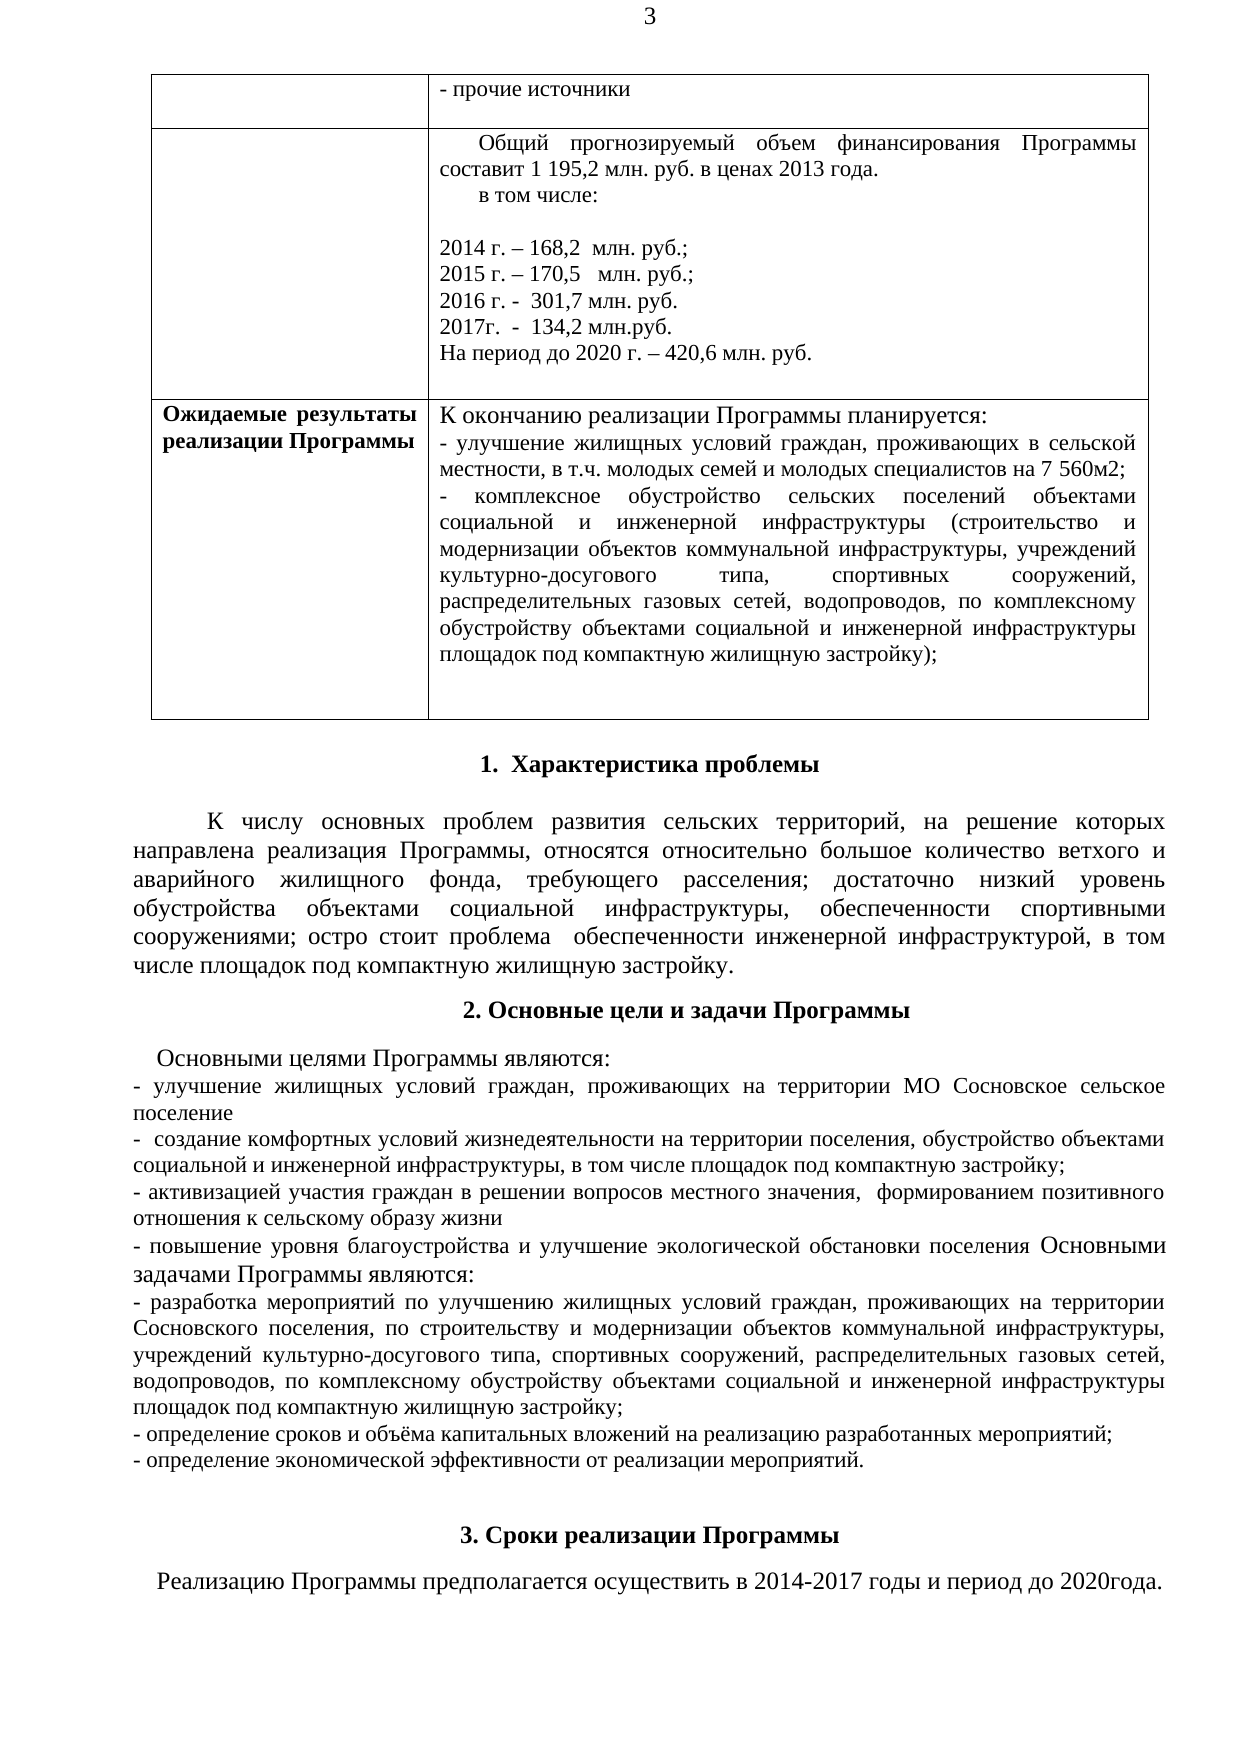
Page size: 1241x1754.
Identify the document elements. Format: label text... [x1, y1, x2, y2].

table_cell Общий прогнозируемый объем финансирования Программы составит 1 195,2 млн. руб. в ценах 2013 года. в том числе: 2014 г. – 168,2 млн. руб.; 2015 г. – 170,5 млн. руб.; 2016 г. - 301,7 млн. руб. 2017г. - 134,2 млн.руб. На период до 2020 г. – 420,6 млн. руб. [429, 129, 1148, 399]
table_cell Ожидаемые результаты реализации Программы [152, 400, 428, 719]
text - активизацией участия граждан в решении вопросов местного значения, формированием позитивного отношения к сельскому образу жизни [133, 1178, 1166, 1230]
text 3. Сроки реализации Программы [133, 1520, 1166, 1549]
text К числу основных проблем развития сельских территорий, на решение которых направлена реализация Программы, относятся относительно большое количество ветхого и аварийного жилищного фонда, требующего расселения; достаточно низкий уровень обустройства объектами социальной инфраструктуры, обеспеченности спортивными сооружениями; остро стоит проблема обеспеченности инженерной инфраструктурой, в том числе площадок под компактную жилищную застройку. [133, 806, 1166, 979]
text Реализацию Программы предполагается осуществить в 2014-2017 годы и период до 2020года. [133, 1566, 1166, 1594]
text - определение сроков и объёма капитальных вложений на реализацию разработанных мероприятий; [133, 1420, 1166, 1446]
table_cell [429, 75, 1148, 128]
table_cell [152, 129, 428, 399]
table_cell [152, 75, 428, 128]
text Основными целями Программы являются: [133, 1043, 1166, 1072]
text 2. Основные цели и задачи Программы [133, 996, 1166, 1024]
text - разработка мероприятий по улучшению жилищных условий граждан, проживающих на территории Сосновского поселения, по строительству и модернизации объектов коммунальной инфраструктуры, учреждений культурно-досугового типа, спортивных сооружений, распределительных газовых сетей, водопроводов, по комплексному обустройству объектами социальной и инженерной инфраструктуры площадок под компактную жилищную застройку; [133, 1288, 1166, 1420]
text - создание комфортных условий жизнедеятельности на территории поселения, обустройство объектами социальной и инженерной инфраструктуры, в том числе площадок под компактную застройку; [133, 1125, 1166, 1178]
text - определение экономической эффективности от реализации мероприятий. [133, 1446, 1166, 1472]
text - улучшение жилищных условий граждан, проживающих на территории МО Сосновское сельское поселение [133, 1072, 1166, 1125]
table_cell К окончанию реализации Программы планируется: - улучшение жилищных условий граждан, проживающих в сельской местности, в т.ч. молодых семей и молодых специалистов на 7 560м2; - комплексное обустройство сельских поселений объектами социальной и инженерной инфраструктуры (строительство и модернизации объектов коммунальной инфраструктуры, учреждений культурно-досугового типа, спортивных сооружений, распределительных газовых сетей, водопроводов, по комплексному обустройству объектами социальной и инженерной инфраструктуры площадок под компактную жилищную застройку); [429, 400, 1148, 719]
text - повышение уровня благоустройства и улучшение экологической обстановки поселения Основными задачами Программы являются: [133, 1230, 1166, 1288]
text 1. Характеристика проблемы [133, 749, 1166, 778]
